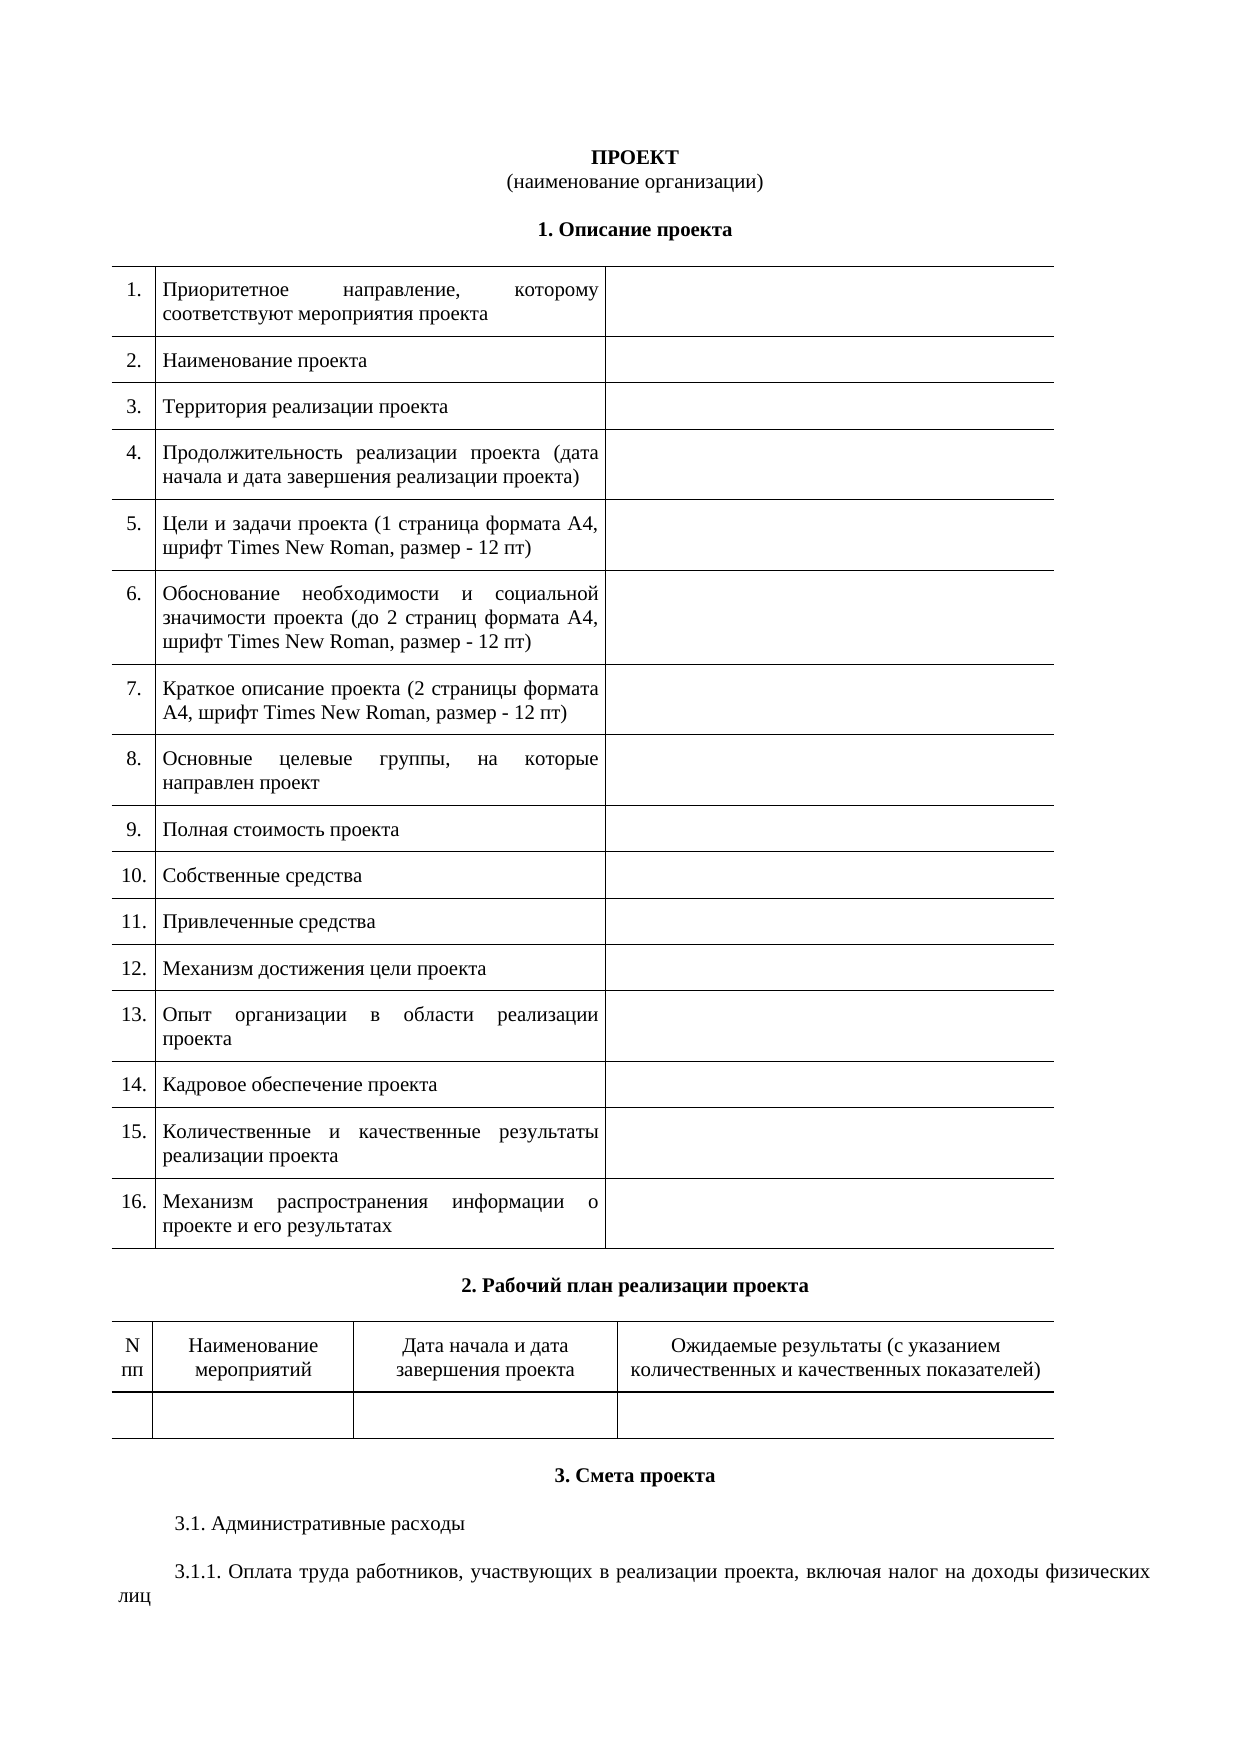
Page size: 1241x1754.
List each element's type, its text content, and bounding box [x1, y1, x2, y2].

table_header Ожидаемые результаты (с указанием количественных и качественных показателей) [618, 1322, 1054, 1391]
table_cell [606, 430, 1053, 499]
table_cell [606, 806, 1053, 851]
table_cell 14. [112, 1062, 155, 1107]
table_cell 13. [112, 991, 155, 1061]
text 1. Описание проекта [118, 217, 1152, 241]
table_cell 16. [112, 1179, 155, 1248]
table_cell [606, 383, 1053, 429]
text 3.1. Административные расходы [118, 1511, 1152, 1535]
text (наименование организации) [118, 169, 1152, 193]
table_cell 5. [112, 500, 155, 569]
text ПРОЕКТ [118, 145, 1152, 169]
table_cell Краткое описание проекта (2 страницы формата А4, шрифт Times New Roman, размер - 12 пт) [156, 665, 605, 734]
table_cell Основные целевые группы, на которые направлен проект [156, 735, 605, 805]
table_cell Привлеченные средства [156, 899, 605, 944]
table_cell [606, 1179, 1053, 1248]
text 3. Смета проекта [118, 1463, 1152, 1487]
table_cell [606, 899, 1053, 944]
table_cell [606, 571, 1053, 664]
table_header 1. [112, 267, 155, 336]
table_cell [606, 500, 1053, 569]
table_cell Количественные и качественные результаты реализации проекта [156, 1108, 605, 1177]
table_cell 9. [112, 806, 155, 851]
table_header [606, 267, 1053, 336]
table_header N пп [112, 1322, 152, 1391]
table_cell [606, 852, 1053, 897]
table_cell 2. [112, 337, 155, 382]
table_cell [606, 665, 1053, 734]
table_cell Механизм распространения информации о проекте и его результатах [156, 1179, 605, 1248]
table_cell Кадровое обеспечение проекта [156, 1062, 605, 1107]
table_cell Полная стоимость проекта [156, 806, 605, 851]
table_header Дата начала и дата завершения проекта [354, 1322, 617, 1391]
table_cell 12. [112, 945, 155, 990]
table_cell [606, 945, 1053, 990]
table_cell [606, 735, 1053, 805]
table_cell 6. [112, 571, 155, 664]
table_cell [153, 1393, 353, 1438]
table_cell Механизм достижения цели проекта [156, 945, 605, 990]
table_cell 4. [112, 430, 155, 499]
table_cell 10. [112, 852, 155, 897]
table_cell Цели и задачи проекта (1 страница формата А4, шрифт Times New Roman, размер - 12 пт) [156, 500, 605, 569]
table_cell [606, 1062, 1053, 1107]
text 3.1.1. Оплата труда работников, участвующих в реализации проекта, включая налог на доходы физических лиц [118, 1559, 1152, 1607]
table_header Наименование мероприятий [153, 1322, 353, 1391]
table_header Приоритетное направление, которому соответствуют мероприятия проекта [156, 267, 605, 336]
table_cell Продолжительность реализации проекта (дата начала и дата завершения реализации проекта) [156, 430, 605, 499]
table_cell 8. [112, 735, 155, 805]
table_cell Наименование проекта [156, 337, 605, 382]
table_cell Обоснование необходимости и социальной значимости проекта (до 2 страниц формата А4, шрифт Times New Roman, размер - 12 пт) [156, 571, 605, 664]
table_cell [354, 1393, 617, 1438]
table_cell [606, 991, 1053, 1061]
table_cell 11. [112, 899, 155, 944]
table_cell [606, 1108, 1053, 1177]
table_cell [112, 1393, 152, 1438]
table_cell Собственные средства [156, 852, 605, 897]
table_cell 7. [112, 665, 155, 734]
table_cell Территория реализации проекта [156, 383, 605, 429]
table_cell Опыт организации в области реализации проекта [156, 991, 605, 1061]
table_cell [606, 337, 1053, 382]
table_cell 3. [112, 383, 155, 429]
table_cell [618, 1393, 1054, 1438]
text 2. Рабочий план реализации проекта [118, 1273, 1152, 1297]
table_cell 15. [112, 1108, 155, 1177]
